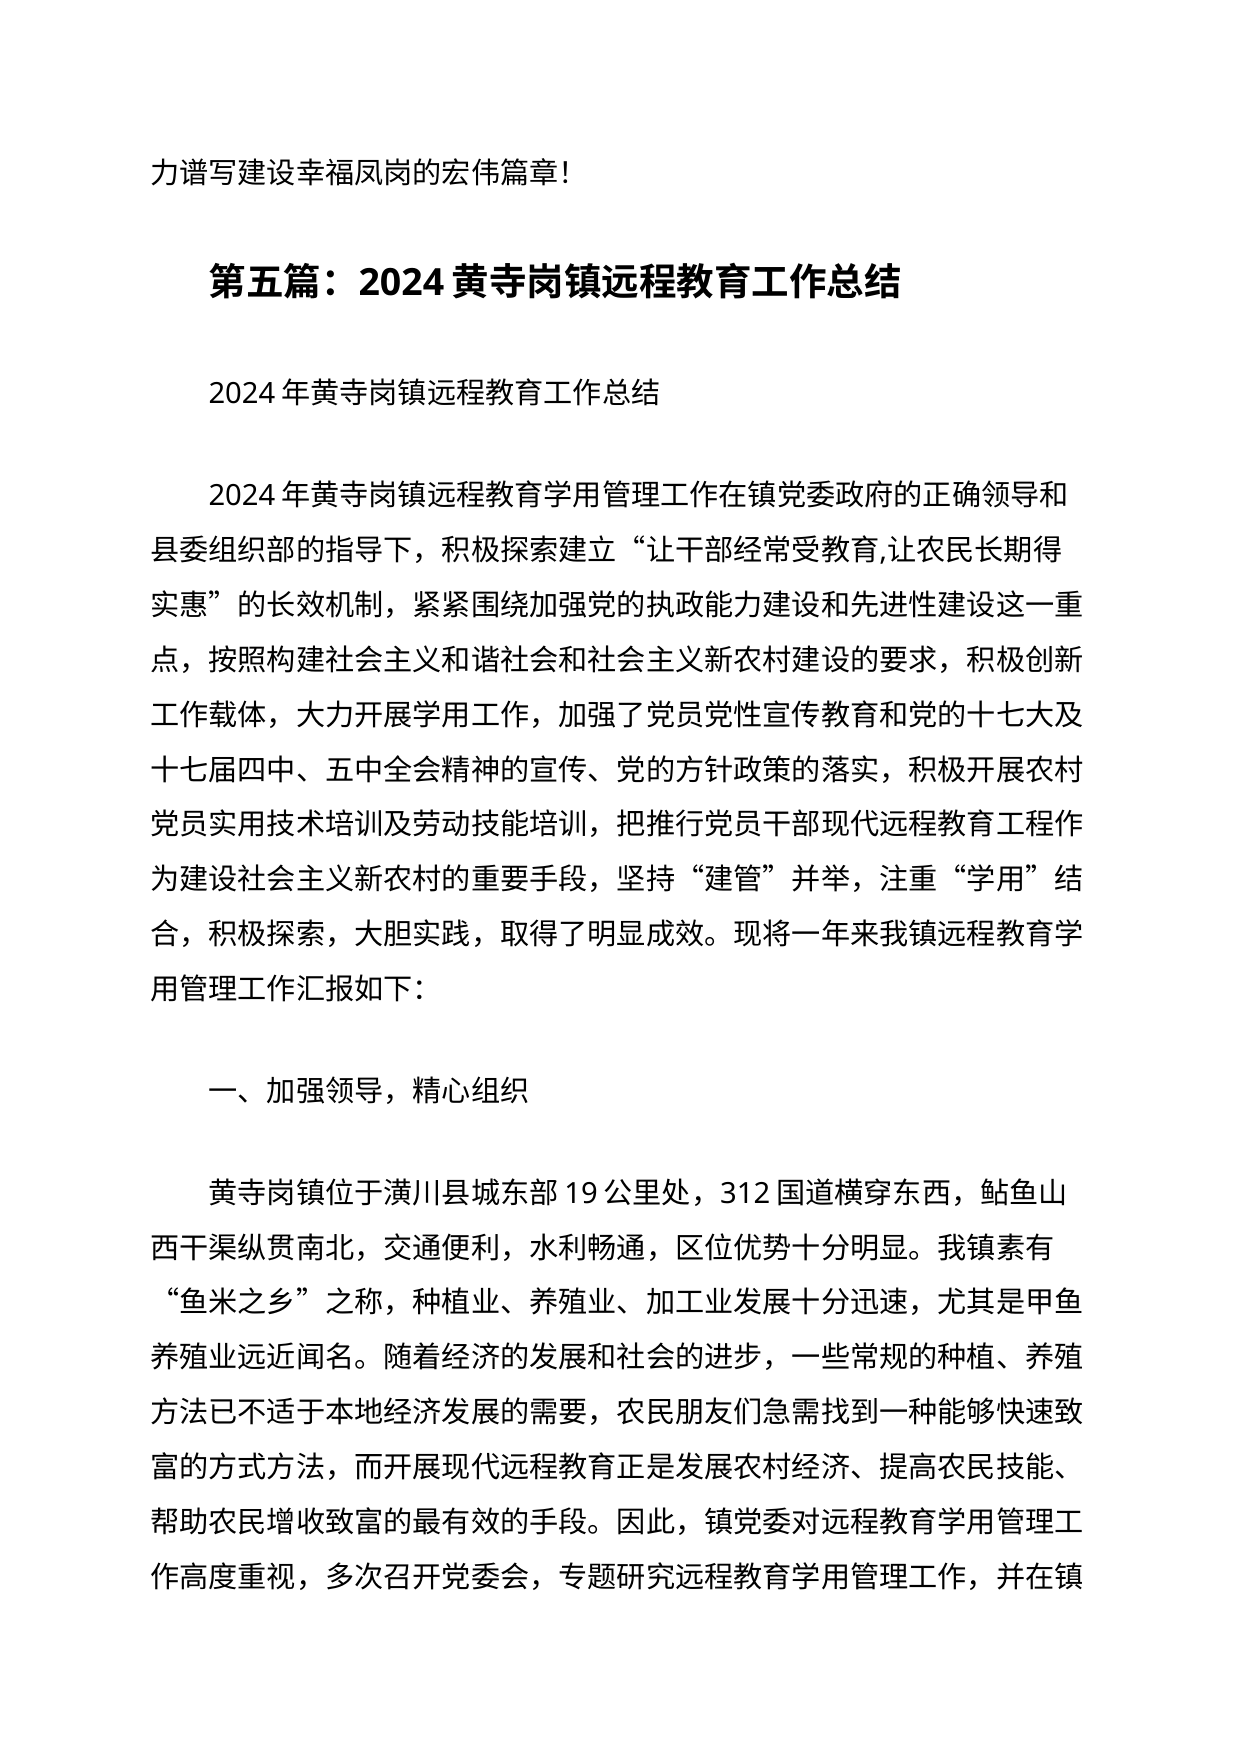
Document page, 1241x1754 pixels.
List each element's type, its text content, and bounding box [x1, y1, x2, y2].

text 一、加强领导，精心组织 [150, 1067, 1090, 1110]
text 第五篇：2024黄寺岗镇远程教育工作总结 [150, 252, 1090, 306]
text 2024年黄寺岗镇远程教育工作总结 [150, 369, 1090, 412]
text 2024年黄寺岗镇远程教育学用管理工作在镇党委政府的正确领导和县委组织部的指导下，积极探索建立“让干部经常受教育,让农民长期得实惠”的长效机制，紧紧围绕加强党的执政能力建设和先进性建设这一重点，按照构建社会主义和谐社会和社会主义新农村建设的要求，积极创新工作载体，大力开展学用工作，加强了党员党性宣传教育和党的十七大及十七届四中、五中全会精神的宣传、党的方针政策的落实，积极开展农村党员实用技术培训及劳动技能培训，把推行党员干部现代远程教育工程作为建设社会主义新农村的重要手段，坚持“建管”并举，注重“学用”结合，积极探索，大胆实践，取得了明显成效。现将一年来我镇远程教育学用管理工作汇报如下： [150, 471, 1090, 1008]
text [150, 150, 1090, 192]
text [150, 1169, 1090, 1596]
